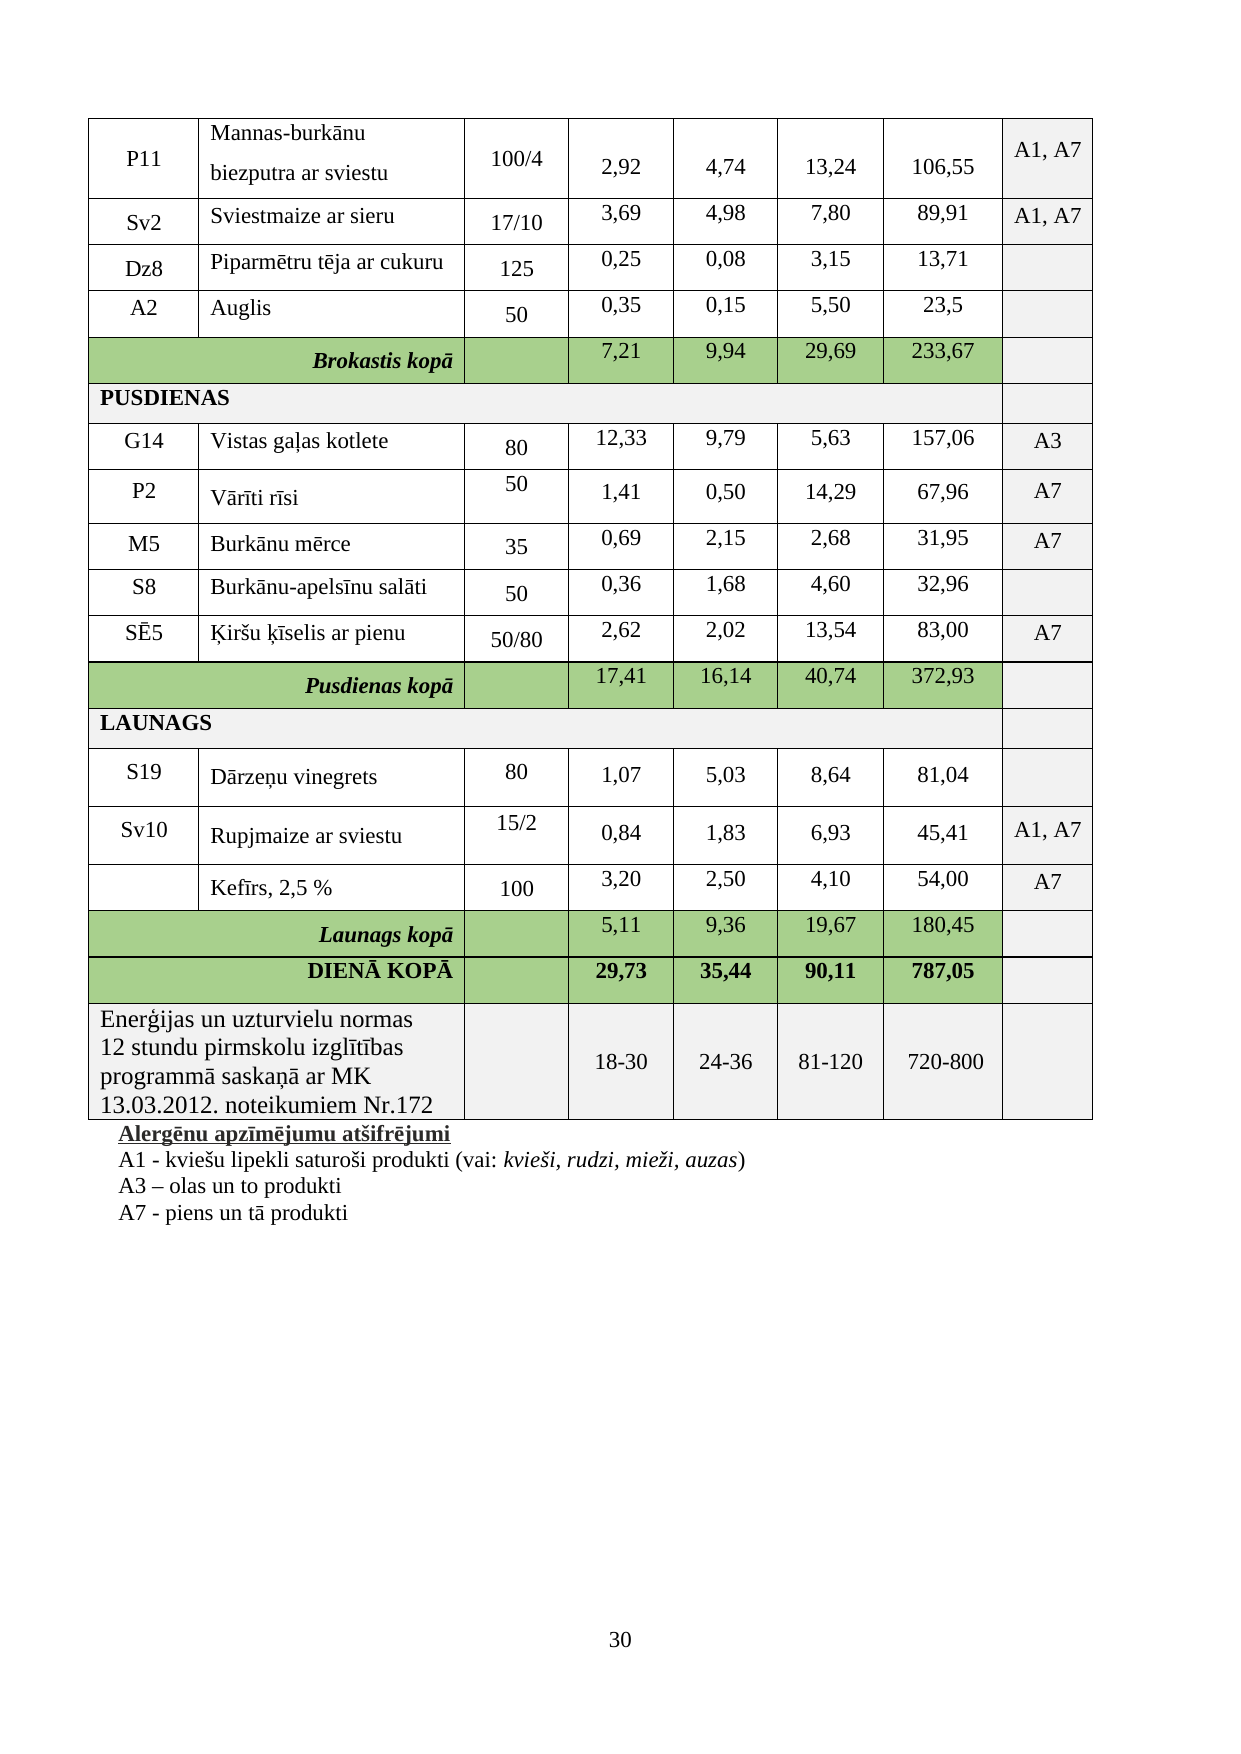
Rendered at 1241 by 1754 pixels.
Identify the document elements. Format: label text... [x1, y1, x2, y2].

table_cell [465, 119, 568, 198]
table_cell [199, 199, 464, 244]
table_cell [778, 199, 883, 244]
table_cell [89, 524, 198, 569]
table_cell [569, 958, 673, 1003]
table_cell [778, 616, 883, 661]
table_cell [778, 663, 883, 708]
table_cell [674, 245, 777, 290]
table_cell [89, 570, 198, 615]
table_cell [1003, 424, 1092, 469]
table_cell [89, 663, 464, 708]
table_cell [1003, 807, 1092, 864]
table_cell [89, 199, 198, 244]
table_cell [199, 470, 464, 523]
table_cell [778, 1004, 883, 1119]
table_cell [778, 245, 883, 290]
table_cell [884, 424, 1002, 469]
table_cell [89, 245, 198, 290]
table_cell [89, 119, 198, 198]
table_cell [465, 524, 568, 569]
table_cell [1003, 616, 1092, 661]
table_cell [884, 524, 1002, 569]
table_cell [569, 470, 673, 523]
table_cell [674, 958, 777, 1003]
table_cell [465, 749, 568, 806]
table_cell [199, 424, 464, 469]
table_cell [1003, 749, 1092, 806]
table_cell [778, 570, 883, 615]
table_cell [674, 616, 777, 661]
text Alergēnu apzīmējumu atšifrējumi [118, 1120, 1122, 1146]
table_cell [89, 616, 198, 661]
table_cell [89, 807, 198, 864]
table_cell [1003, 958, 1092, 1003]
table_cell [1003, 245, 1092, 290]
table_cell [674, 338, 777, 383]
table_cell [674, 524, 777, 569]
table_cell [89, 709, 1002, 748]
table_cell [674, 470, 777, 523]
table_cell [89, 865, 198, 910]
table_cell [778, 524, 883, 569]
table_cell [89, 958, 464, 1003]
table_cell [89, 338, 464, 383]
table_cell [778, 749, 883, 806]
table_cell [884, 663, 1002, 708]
text A1 - kviešu lipekli saturoši produkti (vai: kvieši, rudzi, mieži, auzas) [118, 1146, 1122, 1172]
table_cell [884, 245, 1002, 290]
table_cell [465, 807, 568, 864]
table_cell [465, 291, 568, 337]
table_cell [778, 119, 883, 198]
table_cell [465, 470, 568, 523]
text A7 - piens un tā produkti [118, 1199, 1122, 1225]
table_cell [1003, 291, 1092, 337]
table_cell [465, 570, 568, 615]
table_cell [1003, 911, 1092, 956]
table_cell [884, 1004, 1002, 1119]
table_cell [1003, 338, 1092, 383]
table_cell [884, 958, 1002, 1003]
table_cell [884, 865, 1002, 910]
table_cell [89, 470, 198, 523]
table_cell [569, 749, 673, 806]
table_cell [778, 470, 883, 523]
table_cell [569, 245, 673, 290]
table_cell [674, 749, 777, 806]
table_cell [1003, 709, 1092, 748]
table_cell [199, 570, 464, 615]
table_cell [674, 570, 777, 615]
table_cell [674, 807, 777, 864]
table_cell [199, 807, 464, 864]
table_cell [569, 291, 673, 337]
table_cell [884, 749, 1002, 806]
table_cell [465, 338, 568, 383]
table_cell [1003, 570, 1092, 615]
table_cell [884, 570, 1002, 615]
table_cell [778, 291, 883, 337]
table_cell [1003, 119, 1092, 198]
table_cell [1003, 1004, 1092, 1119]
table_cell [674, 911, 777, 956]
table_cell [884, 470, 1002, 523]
text A3 – olas un to produkti [118, 1172, 1122, 1199]
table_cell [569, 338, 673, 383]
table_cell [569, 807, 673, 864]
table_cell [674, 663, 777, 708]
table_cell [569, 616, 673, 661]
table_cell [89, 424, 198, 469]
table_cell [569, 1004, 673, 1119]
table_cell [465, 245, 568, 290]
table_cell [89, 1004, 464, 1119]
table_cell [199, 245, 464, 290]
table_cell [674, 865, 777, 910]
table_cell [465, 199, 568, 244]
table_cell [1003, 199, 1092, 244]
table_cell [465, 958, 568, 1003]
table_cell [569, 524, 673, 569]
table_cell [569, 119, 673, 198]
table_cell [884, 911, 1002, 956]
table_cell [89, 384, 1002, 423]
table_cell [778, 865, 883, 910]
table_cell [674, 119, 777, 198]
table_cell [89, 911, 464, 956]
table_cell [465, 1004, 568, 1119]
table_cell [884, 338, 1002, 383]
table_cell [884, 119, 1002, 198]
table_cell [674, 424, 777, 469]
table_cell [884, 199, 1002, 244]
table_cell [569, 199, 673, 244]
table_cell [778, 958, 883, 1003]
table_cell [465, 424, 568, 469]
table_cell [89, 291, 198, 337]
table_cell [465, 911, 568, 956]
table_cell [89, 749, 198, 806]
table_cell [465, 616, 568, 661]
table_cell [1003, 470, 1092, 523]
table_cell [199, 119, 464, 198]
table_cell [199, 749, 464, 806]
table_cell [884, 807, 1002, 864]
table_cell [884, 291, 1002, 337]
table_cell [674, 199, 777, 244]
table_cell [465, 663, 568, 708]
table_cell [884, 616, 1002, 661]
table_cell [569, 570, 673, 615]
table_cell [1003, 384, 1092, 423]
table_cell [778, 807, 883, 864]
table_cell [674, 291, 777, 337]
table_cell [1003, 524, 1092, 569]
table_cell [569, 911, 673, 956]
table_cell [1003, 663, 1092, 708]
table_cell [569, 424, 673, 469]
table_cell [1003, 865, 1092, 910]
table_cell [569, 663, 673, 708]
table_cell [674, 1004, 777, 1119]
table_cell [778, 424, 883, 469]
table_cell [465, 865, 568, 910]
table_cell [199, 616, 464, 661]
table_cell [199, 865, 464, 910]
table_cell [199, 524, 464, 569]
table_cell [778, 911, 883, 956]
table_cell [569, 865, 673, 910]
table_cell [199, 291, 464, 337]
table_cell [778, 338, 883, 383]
